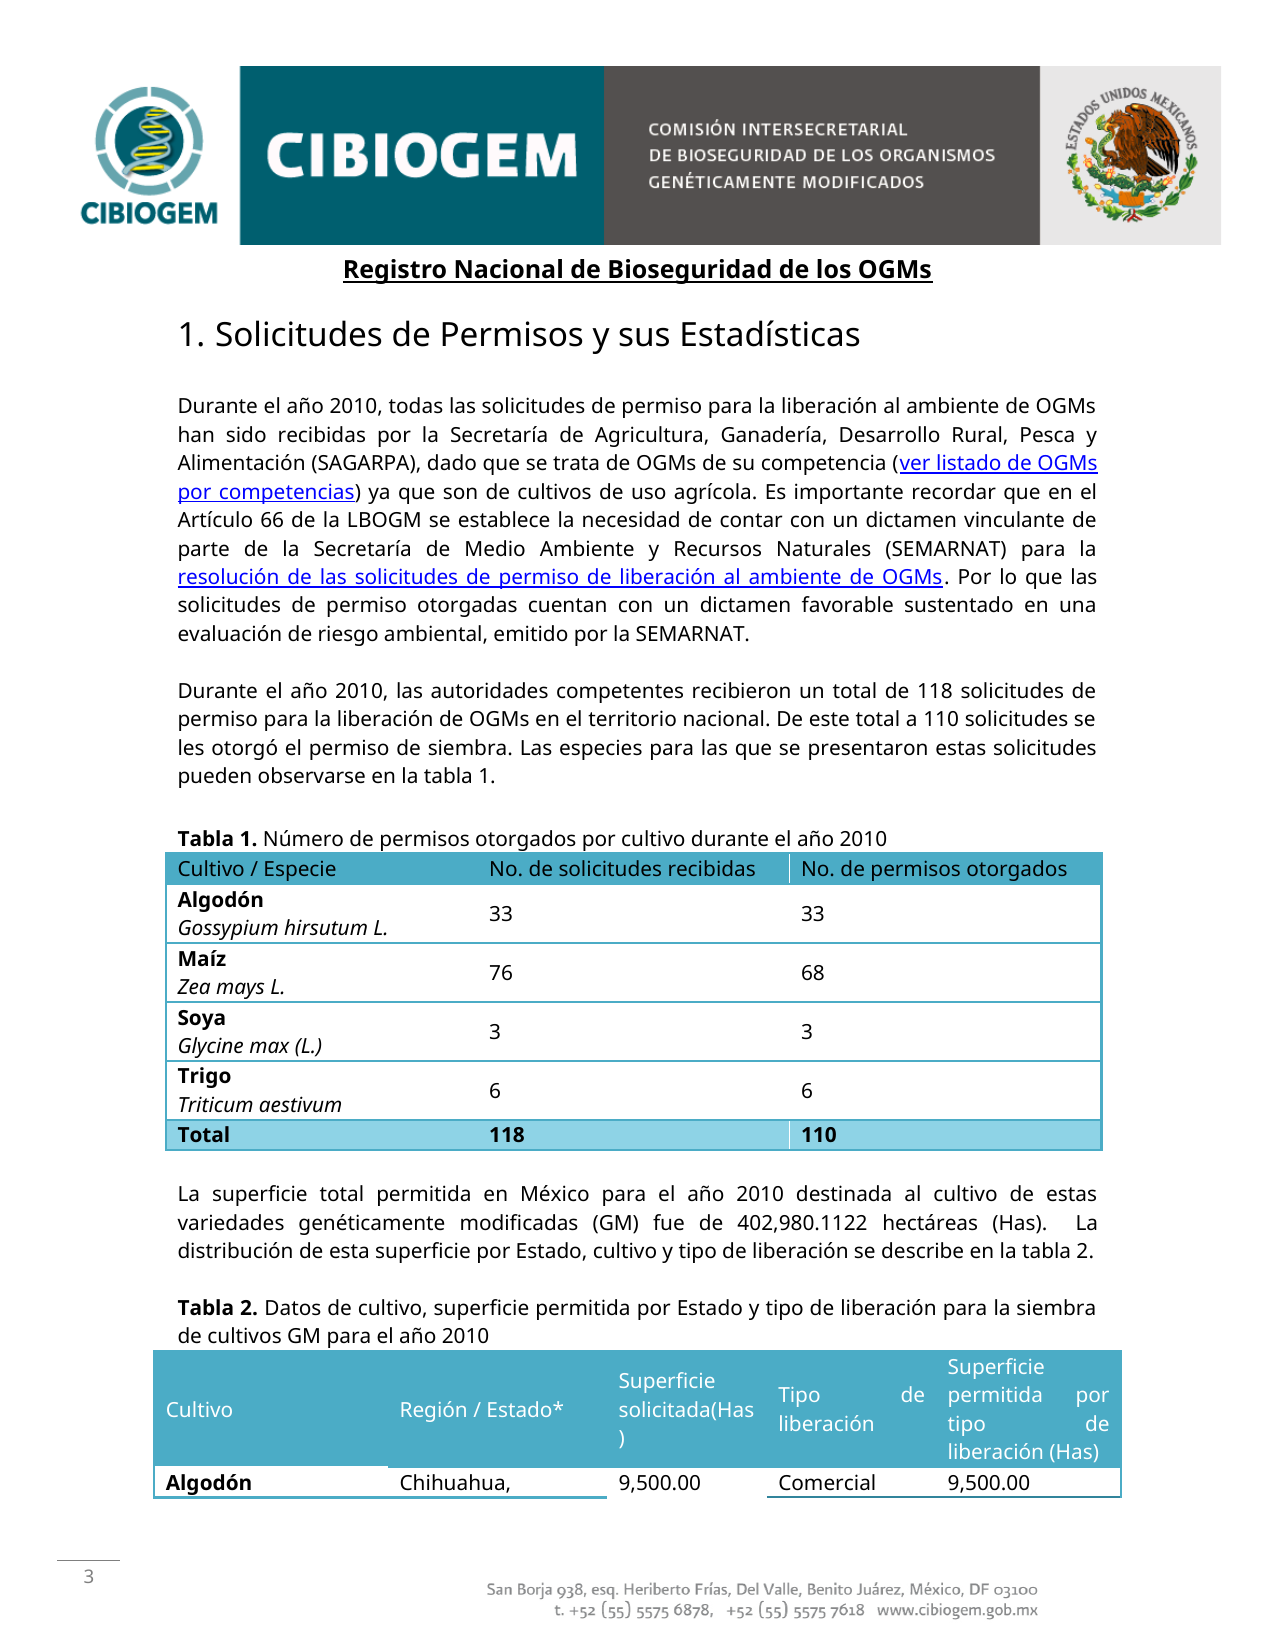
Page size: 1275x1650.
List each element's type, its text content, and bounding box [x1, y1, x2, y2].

table_cell Trigo Triticum aestivum [167, 1062, 478, 1118]
table_cell 6 [790, 1062, 1100, 1118]
table_cell 76 [478, 944, 789, 1001]
table_cell Algodón Gossypium hirsutum L. [155, 1466, 388, 1496]
table_header Superficie permitida por tipo de liberación (Has) [936, 1352, 1120, 1466]
table_header No. de solicitudes recibidas [478, 854, 789, 883]
table_header Cultivo / Especie [167, 854, 478, 883]
table_cell Total [167, 1121, 478, 1149]
table_cell 3 [478, 1003, 789, 1059]
table_cell 6 [478, 1062, 789, 1118]
table_cell 118 [478, 1121, 789, 1149]
table_cell 33 [478, 885, 789, 942]
table_cell Soya Glycine max (L.) [167, 1003, 478, 1059]
text Tabla 2. Datos de cultivo, superficie permitida por Estado y tipo de liberación para la siembra de cultivos GM para el año 2010 [177, 1293, 1098, 1350]
subtitle Solicitudes de Permisos y sus Estadísticas [177, 311, 1098, 356]
table_header Tipo de liberación [767, 1352, 936, 1466]
table_cell Maíz Zea mays L. [167, 944, 478, 1001]
table_header Cultivo [155, 1352, 388, 1466]
table_cell Algodón Gossypium hirsutum L. [167, 885, 478, 942]
text Durante el año 2010, las autoridades competentes recibieron un total de 118 solicitudes de permiso para la liberación de OGMs en el territorio nacional. De este total a 110 solicitudes se les otorgó el permiso de siembra. Las especies para las que se presentaron estas solicitudes pueden observarse en la tabla 1. [177, 676, 1098, 789]
table_cell 33 [790, 885, 1100, 942]
table_cell 9,500.00 [607, 1468, 767, 1496]
table_cell 68 [790, 944, 1100, 1001]
table_cell Comercial [767, 1468, 936, 1496]
table_cell Chihuahua, Coahuila y Durango3 [388, 1468, 607, 1496]
picture [22, 1580, 1275, 1650]
title Registro Nacional de Bioseguridad de los OGMs [177, 252, 1098, 286]
table_cell 9,500.00 [936, 1468, 1120, 1496]
table_cell 110 [790, 1121, 1100, 1149]
text Tabla 1. Número de permisos otorgados por cultivo durante el año 2010 [177, 824, 1098, 852]
text La superficie total permitida en México para el año 2010 destinada al cultivo de estas variedades genéticamente modificadas (GM) fue de 402,980.1122 hectáreas (Has). La distribución de esta superficie por Estado, cultivo y tipo de liberación se describe en la tabla 2. [177, 1179, 1098, 1265]
table_header No. de permisos otorgados [790, 854, 1100, 883]
picture [62, 66, 1222, 245]
text Durante el año 2010, todas las solicitudes de permiso para la liberación al ambiente de OGMs han sido recibidas por la Secretaría de Agricultura, Ganadería, Desarrollo Rural, Pesca y Alimentación (SAGARPA), dado que se trata de OGMs de su competencia (ver listado de OGMs por competencias) ya que son de cultivos de uso agrícola. Es importante recordar que en el Artículo 66 de la LBOGM se establece la necesidad de contar con un dictamen vinculante de parte de la Secretaría de Medio Ambiente y Recursos Naturales (SEMARNAT) para la resolución de las solicitudes de permiso de liberación al ambiente de OGMs. Por lo que las solicitudes de permiso otorgadas cuentan con un dictamen favorable sustentado en una evaluación de riesgo ambiental, emitido por la SEMARNAT. [177, 391, 1098, 647]
table_cell 3 [790, 1003, 1100, 1059]
table_header Superficie solicitada(Has) [607, 1352, 767, 1466]
table_header Región / Estado* [388, 1352, 607, 1466]
